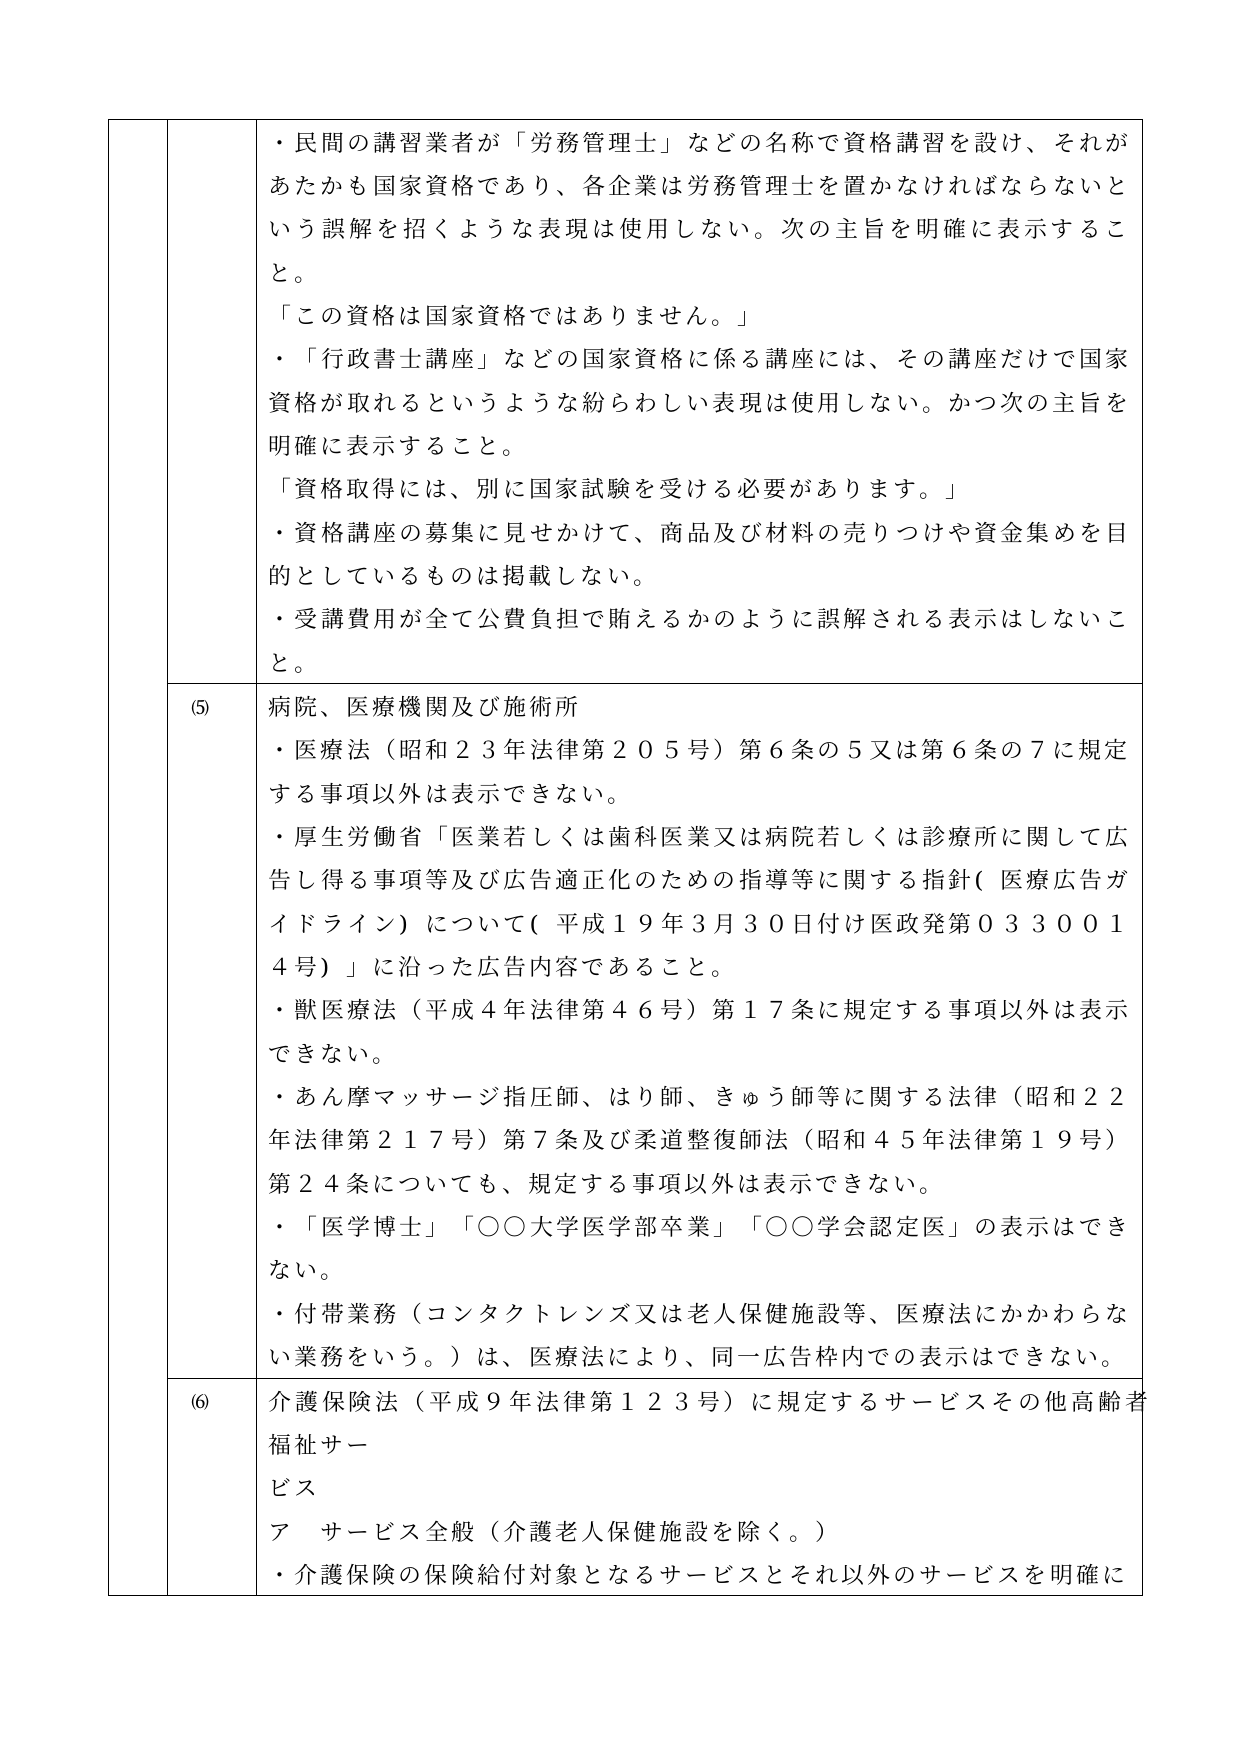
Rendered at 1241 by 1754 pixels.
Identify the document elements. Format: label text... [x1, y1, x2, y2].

table_cell ⑷ [168, 120, 256, 683]
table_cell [257, 120, 1142, 683]
table_cell ⑹ [168, 1379, 256, 1595]
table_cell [257, 1379, 1142, 1595]
table_cell 病院、医療機関及び施術所 ・医療法（昭和２３年法律第２０５号）第６条の５又は第６条の７に規定する事項以外は表示できない。 ・厚生労働省「医業若しくは歯科医業又は病院若しくは診療所に関して広告し得る事項等及び広告適正化のための指導等に関する指針(医療広告ガイドライン)について(平成１９年３月３０日付け医政発第０３３００１４号) 」に沿った広告内容であること。 ・獣医療法（平成４年法律第４６号）第１７条に規定する事項以外は表示できない。 ・あん摩マッサージ指圧師、はり師、きゅう師等に関する法律（昭和２２年法律第２１７号）第７条及び柔道整復師法（昭和４５年法律第１９号）第２４条についても、規定する事項以外は表示できない。 ・「医学博士」「○○大学医学部卒業」「○○学会認定医」の表示はできない。 ・付帯業務（コンタクトレンズ又は老人保健施設等、医療法にかかわらない業務をいう。）は、医療法により、同一広告枠内での表示はできない。 [257, 684, 1142, 1377]
table_cell ⑸ [168, 684, 256, 1377]
